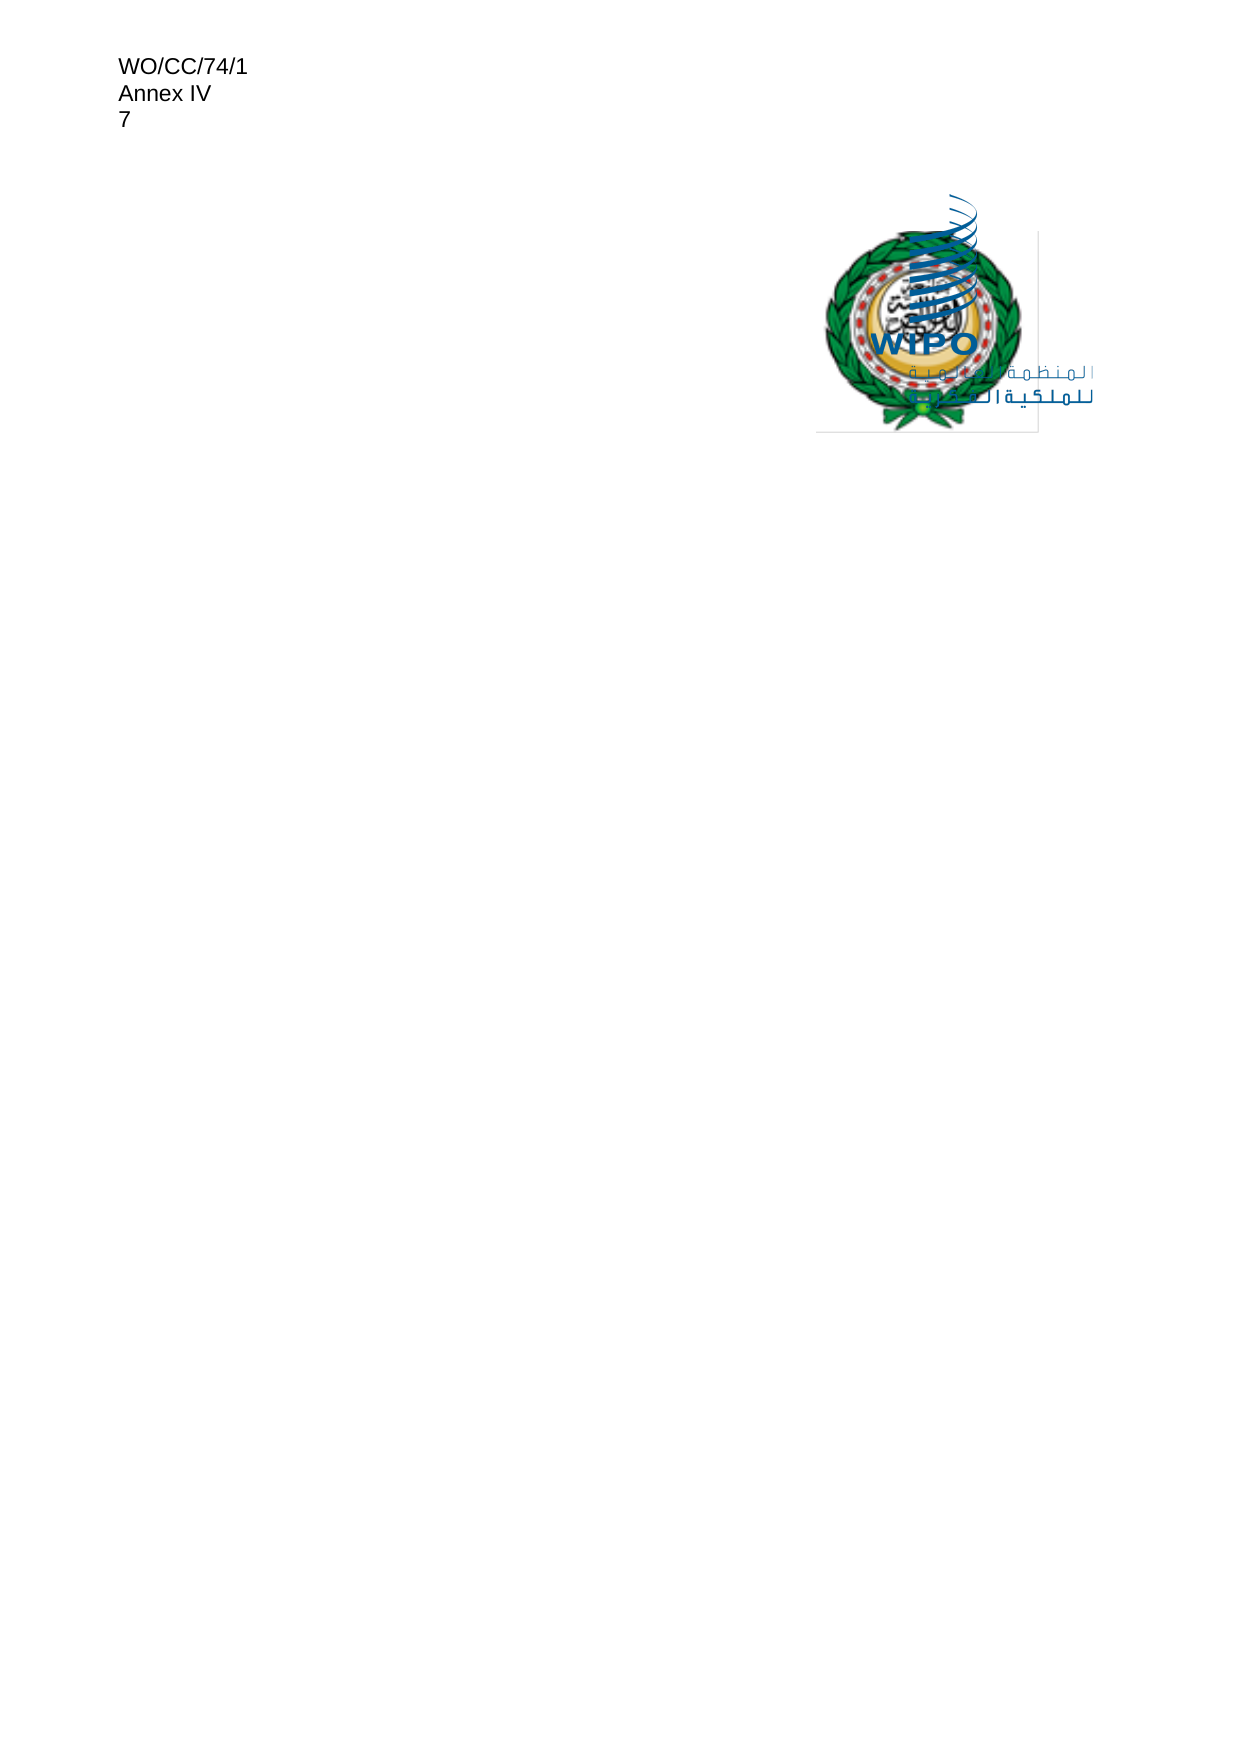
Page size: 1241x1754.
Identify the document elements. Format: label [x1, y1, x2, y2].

picture [816, 194, 1093, 435]
